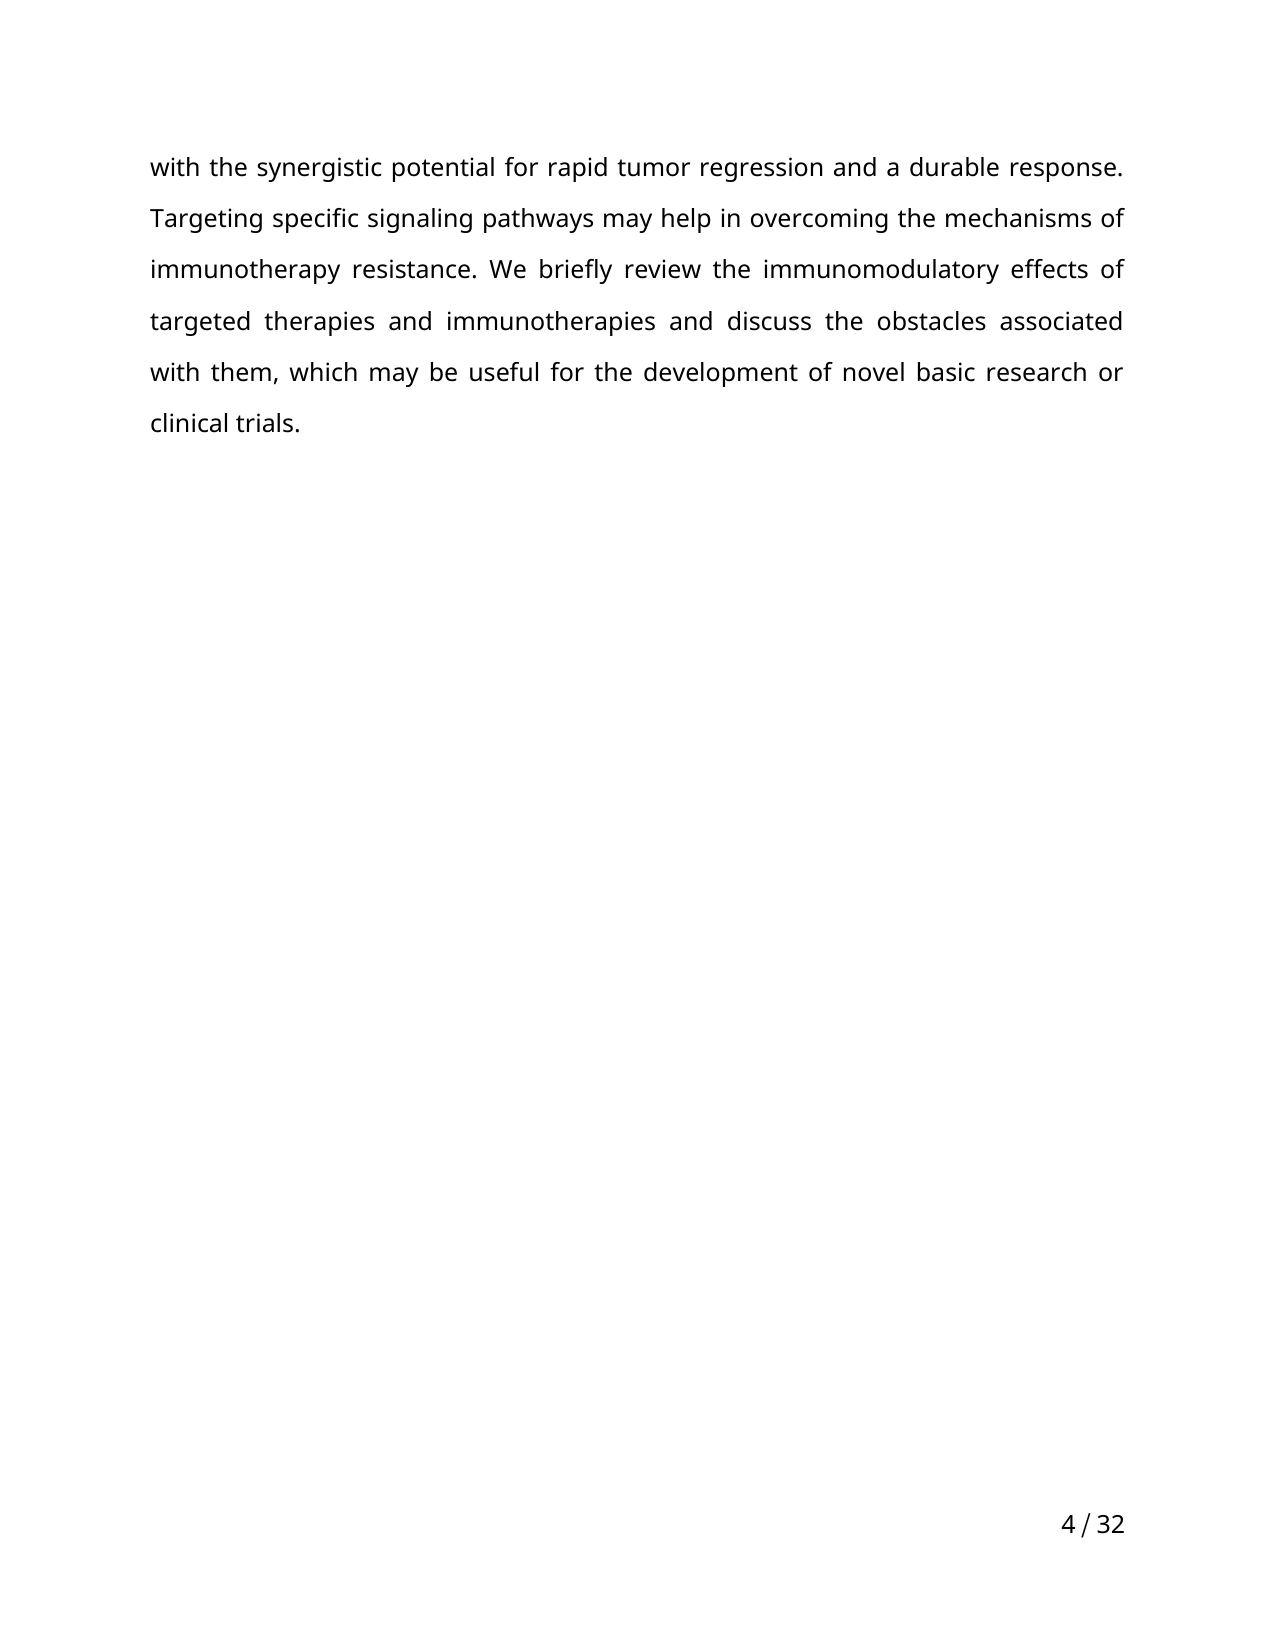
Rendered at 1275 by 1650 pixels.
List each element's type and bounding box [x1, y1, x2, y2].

text [150, 150, 1125, 439]
